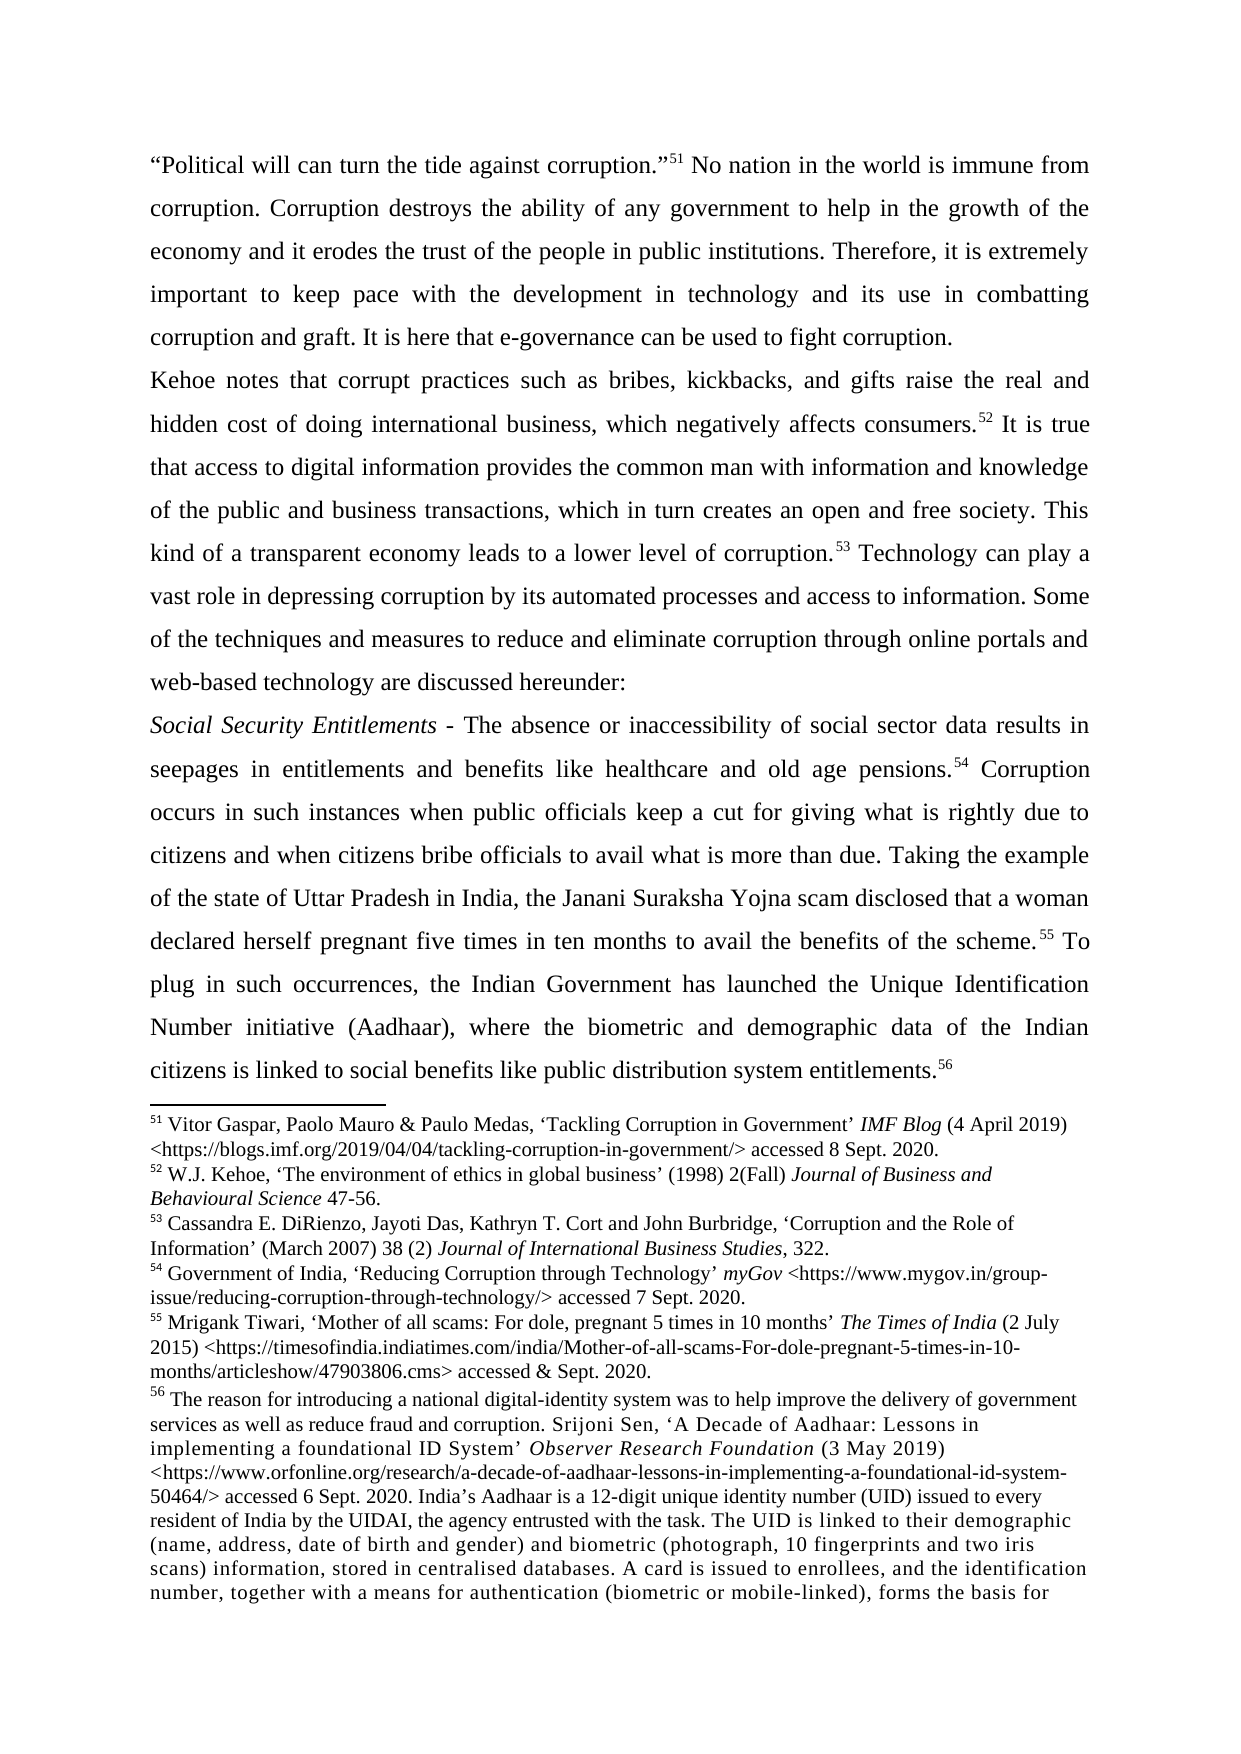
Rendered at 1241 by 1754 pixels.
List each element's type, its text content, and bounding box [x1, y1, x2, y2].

text Social Security Entitlements - The absence or inaccessibility of social sector data results in seepages in entitlements and benefits like healthcare and old age pensions. Corruption occurs in such instances when public officials keep a cut for giving what is rightly due to citizens and when citizens bribe officials to avail what is more than due. Taking the example of the state of Uttar Pradesh in India, the Janani Suraksha Yojna scam disclosed that a woman declared herself pregnant five times in ten months to avail the benefits of the scheme. To plug in such occurrences, the Indian Government has launched the Unique Identification Number initiative (Aadhaar), where the biometric and demographic data of the Indian citizens is linked to social benefits like public distribution system entitlements. [150, 711, 1090, 1084]
text “Political will can turn the tide against corruption.” No nation in the world is immune from corruption. Corruption destroys the ability of any government to help in the growth of the economy and it erodes the trust of the people in public institutions. Therefore, it is extremely important to keep pace with the development in technology and its use in combatting corruption and graft. It is here that e-governance can be used to fight corruption. [150, 150, 1090, 351]
text Kehoe notes that corrupt practices such as bribes, kickbacks, and gifts raise the real and hidden cost of doing international business, which negatively affects consumers. It is true that access to digital information provides the common man with information and knowledge of the public and business transactions, which in turn creates an open and free society. This kind of a transparent economy leads to a lower level of corruption. Technology can play a vast role in depressing corruption by its automated processes and access to information. Some of the techniques and measures to reduce and eliminate corruption through online portals and web-based technology are discussed hereunder: [150, 366, 1090, 696]
